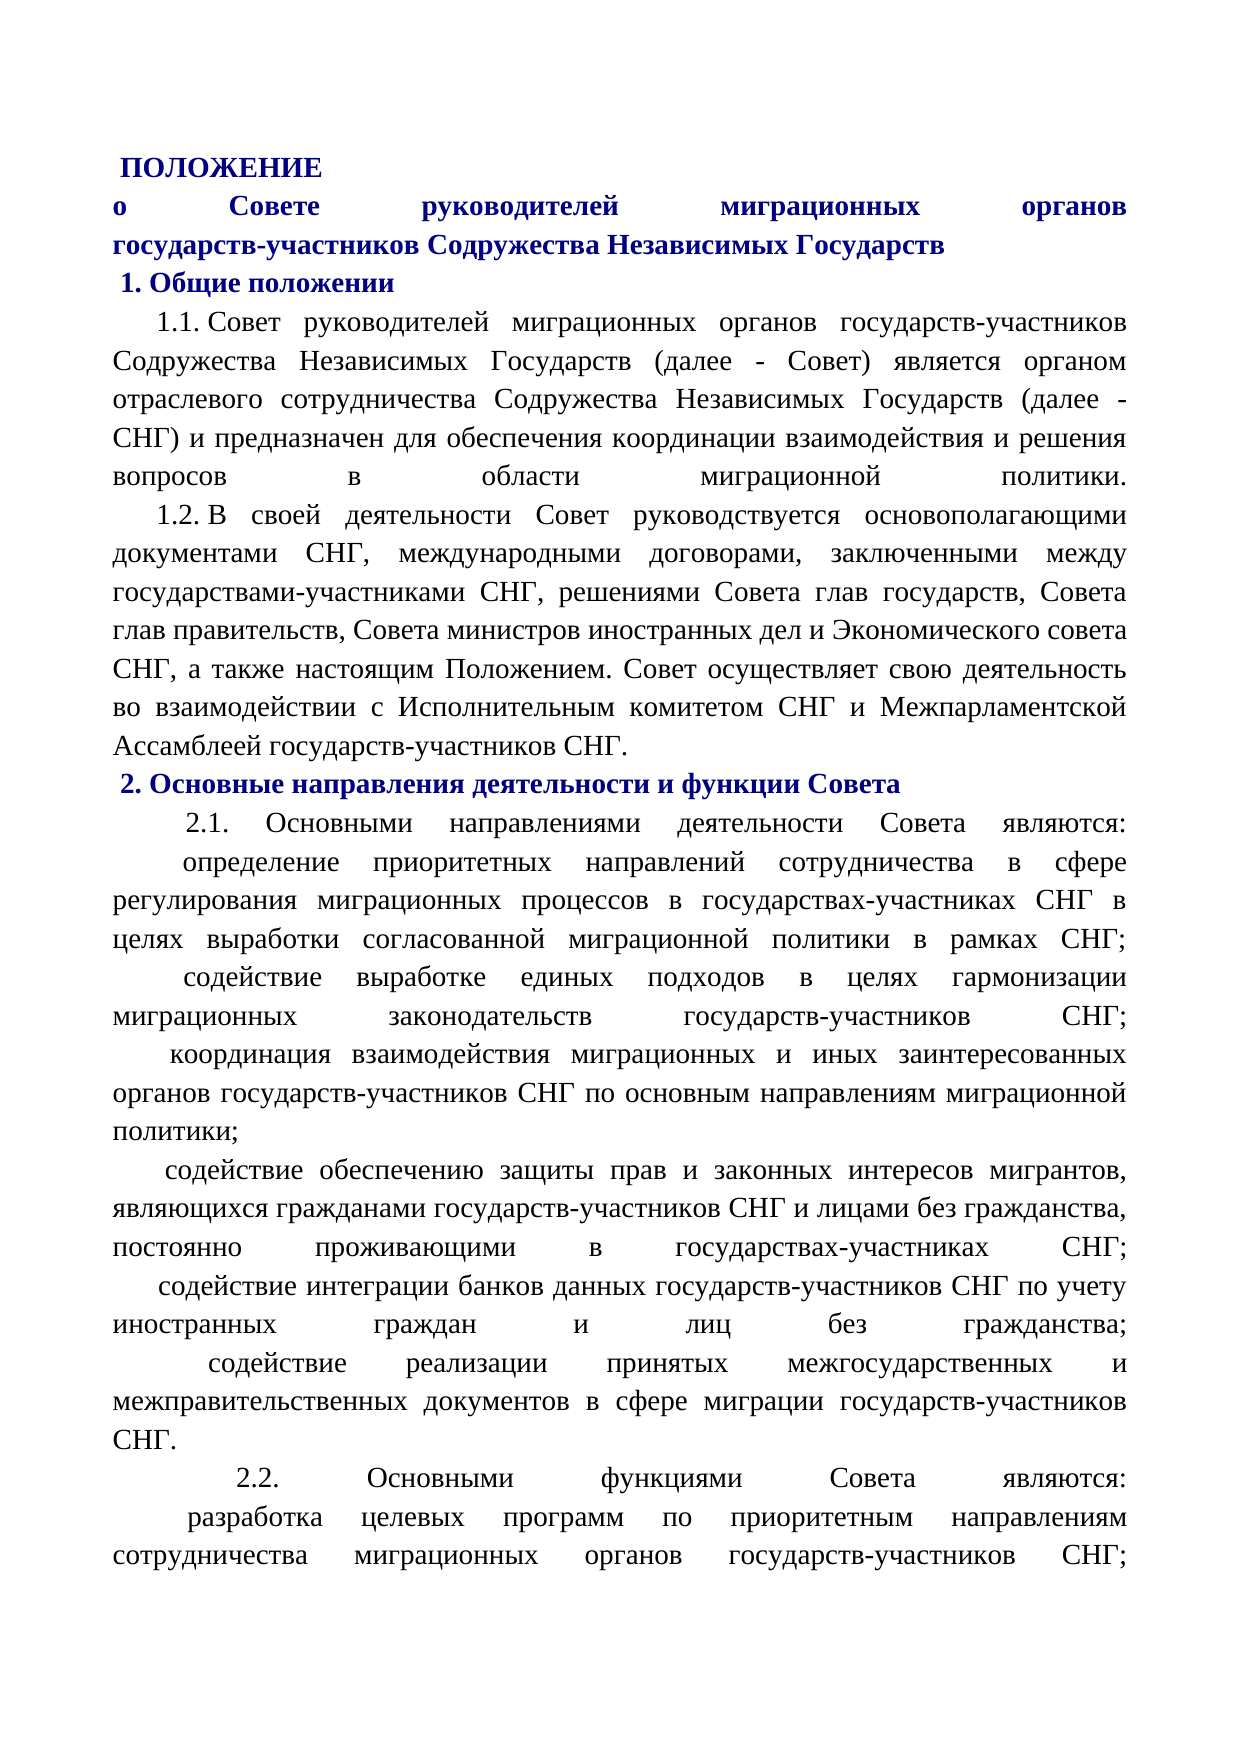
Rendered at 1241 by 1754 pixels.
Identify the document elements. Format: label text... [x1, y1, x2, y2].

text ПОЛОЖЕНИЕ о Совете руководителей миграционных органов государств-участников Содружества Независимых Государств [112, 150, 1128, 261]
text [112, 805, 1128, 1571]
text 2. Основные направления деятельности и функции Совета [112, 767, 1128, 800]
text 1. Общие положении [112, 266, 1128, 299]
text 1.1. Совет руководителей миграционных органов государств-участников Содружества Независимых Государств (далее - Совет) является органом отраслевого сотрудничества Содружества Независимых Государств (далее - СНГ) и предназначен для обеспечения координации взаимодействия и решения вопросов в области миграционной политики. 1.2. В своей деятельности Совет руководствуется основополагающими документами СНГ, международными договорами, заключенными между государствами-участниками СНГ, решениями Совета глав государств, Совета глав правительств, Совета министров иностранных дел и Экономического совета СНГ, а также настоящим Положением. Совет осуществляет свою деятельность во взаимодействии с Исполнительным комитетом СНГ и Межпарламентской Ассамблеей государств-участников СНГ. [112, 304, 1128, 762]
